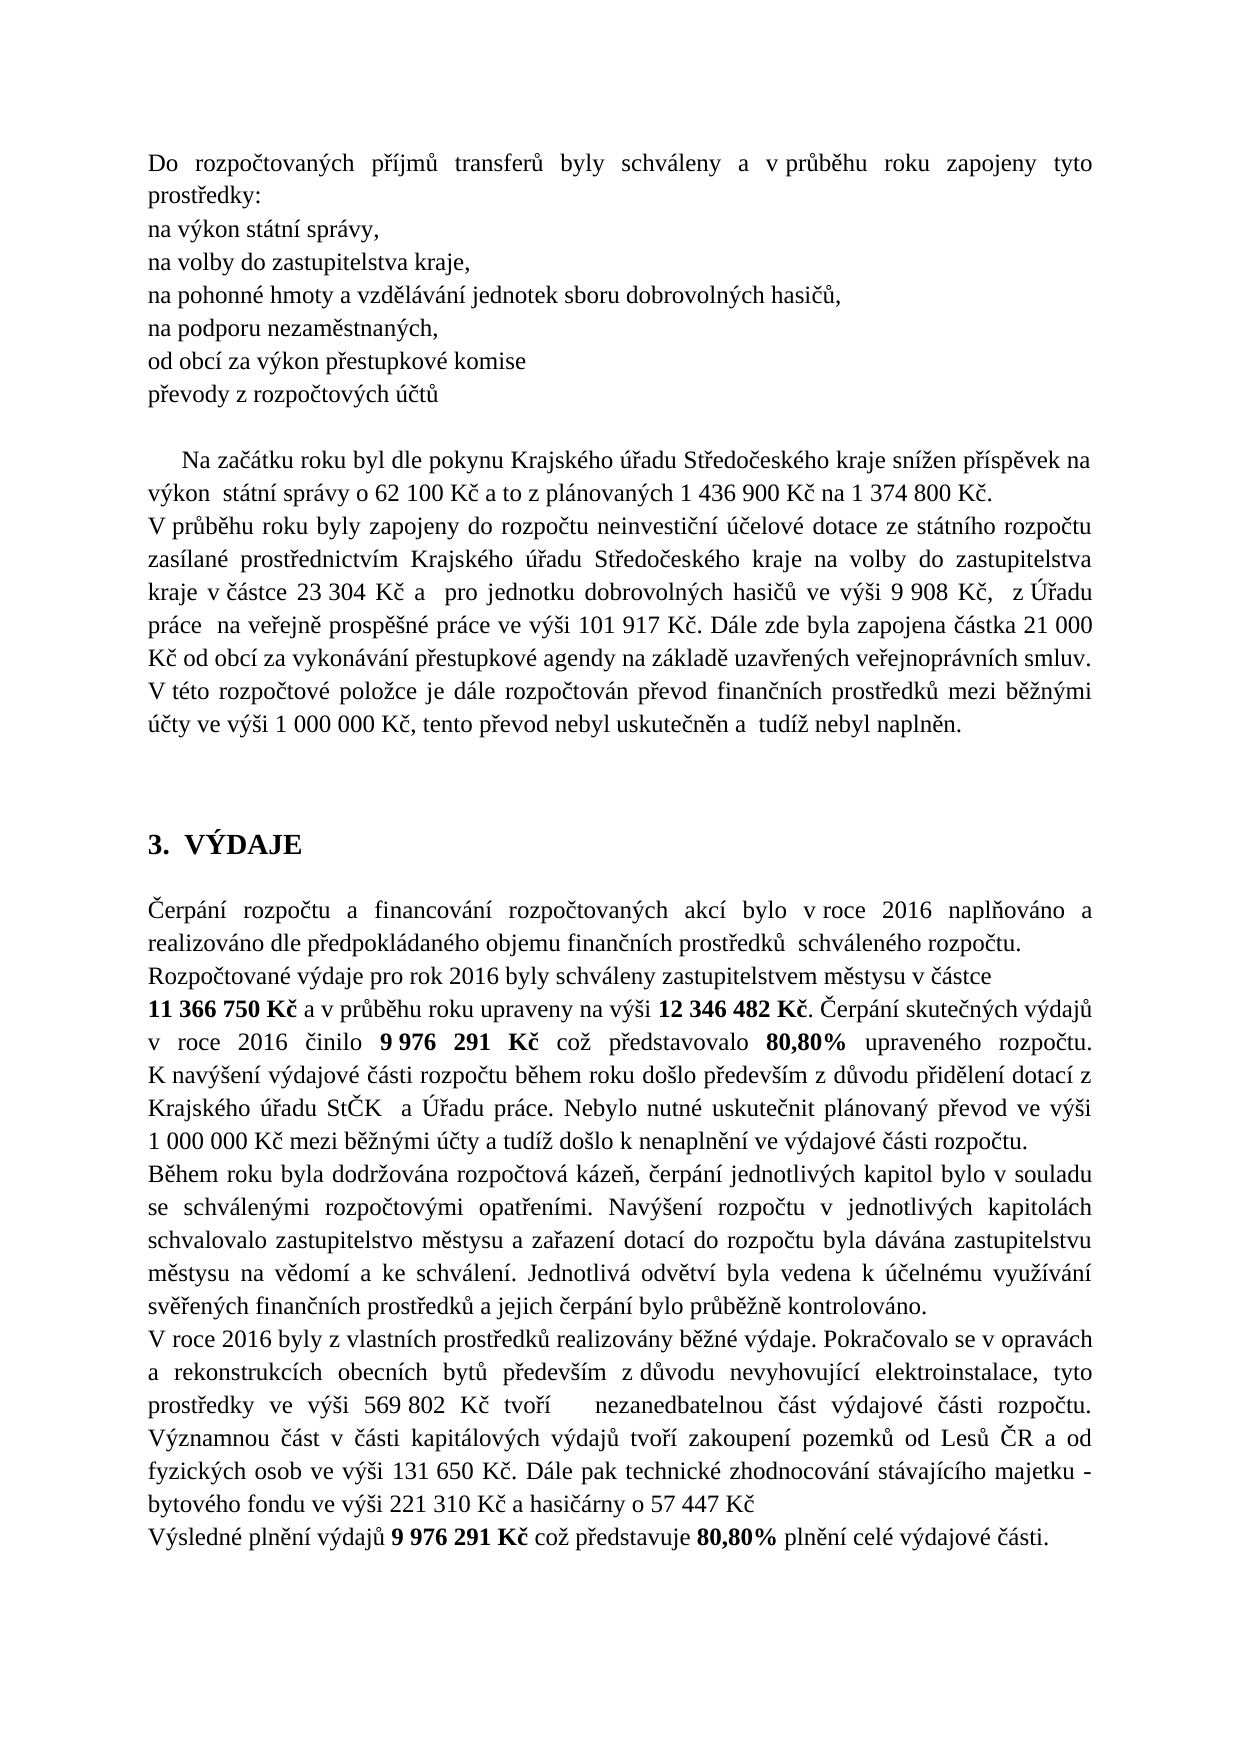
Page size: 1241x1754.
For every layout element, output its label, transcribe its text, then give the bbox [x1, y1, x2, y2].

text V této rozpočtové položce je dále rozpočtován převod finančních prostředků mezi běžnými účty ve výši 1 000 000 Kč, tento převod nebyl uskutečněn a tudíž nebyl naplněn. [148, 676, 1093, 738]
text od obcí za výkon přestupkové komise [148, 346, 1093, 374]
text 11 366 750 Kč a v průběhu roku upraveny na výši 12 346 482 Kč. Čerpání skutečných výdajů v roce 2016 činilo 9 976 291 Kč což představovalo 80,80% upraveného rozpočtu. K navýšení výdajové části rozpočtu během roku došlo především z důvodu přidělení dotací z Krajského úřadu StČK a Úřadu práce. Nebylo nutné uskutečnit plánovaný převod ve výši 1 000 000 Kč mezi běžnými účty a tudíž došlo k nenaplnění ve výdajové části rozpočtu. [148, 994, 1093, 1155]
text Čerpání rozpočtu a financování rozpočtovaných akcí bylo v roce 2016 naplňováno a realizováno dle předpokládaného objemu finančních prostředků schváleného rozpočtu. [148, 895, 1093, 957]
text Výsledné plnění výdajů 9 976 291 Kč což představuje 80,80% plnění celé výdajové části. [148, 1522, 1093, 1551]
text Během roku byla dodržována rozpočtová kázeň, čerpání jednotlivých kapitol bylo v souladu se schválenými rozpočtovými opatřeními. Navýšení rozpočtu v jednotlivých kapitolách schvalovalo zastupitelstvo městysu a zařazení dotací do rozpočtu byla dávána zastupitelstvu městysu na vědomí a ke schválení. Jednotlivá odvětví byla vedena k účelnému využívání svěřených finančních prostředků a jejich čerpání bylo průběžně kontrolováno. [148, 1159, 1093, 1320]
text na pohonné hmoty a vzdělávání jednotek sboru dobrovolných hasičů, [148, 280, 1093, 308]
text 3. VÝDAJE [148, 827, 1093, 861]
text na volby do zastupitelstva kraje, [148, 247, 1093, 275]
text V průběhu roku byly zapojeny do rozpočtu neinvestiční účelové dotace ze státního rozpočtu zasílané prostřednictvím Krajského úřadu Středočeského kraje na volby do zastupitelstva kraje v částce 23 304 Kč a pro jednotku dobrovolných hasičů ve výši 9 908 Kč, z Úřadu práce na veřejně prospěšné práce ve výši 101 917 Kč. Dále zde byla zapojena částka 21 000 Kč od obcí za vykonávání přestupkové agendy na základě uzavřených veřejnoprávních smluv. [148, 511, 1093, 672]
text Rozpočtované výdaje pro rok 2016 byly schváleny zastupitelstvem městysu v částce [148, 961, 1093, 990]
text na výkon státní správy, [148, 214, 1093, 242]
text Do rozpočtovaných příjmů transferů byly schváleny a v průběhu roku zapojeny tyto prostředky: [148, 148, 1093, 209]
text Na začátku roku byl dle pokynu Krajského úřadu Středočeského kraje snížen příspěvek na výkon státní správy o 62 100 Kč a to z plánovaných 1 436 900 Kč na 1 374 800 Kč. [148, 445, 1093, 507]
text převody z rozpočtových účtů [148, 379, 1093, 407]
text V roce 2016 byly z vlastních prostředků realizovány běžné výdaje. Pokračovalo se v opravách a rekonstrukcích obecních bytů především z důvodu nevyhovující elektroinstalace, tyto prostředky ve výši 569 802 Kč tvoří nezanedbatelnou část výdajové části rozpočtu. Významnou část v části kapitálových výdajů tvoří zakoupení pozemků od Lesů ČR a od fyzických osob ve výši 131 650 Kč. Dále pak technické zhodnocování stávajícího majetku - bytového fondu ve výši 221 310 Kč a hasičárny o 57 447 Kč [148, 1324, 1093, 1518]
text na podporu nezaměstnaných, [148, 313, 1093, 341]
